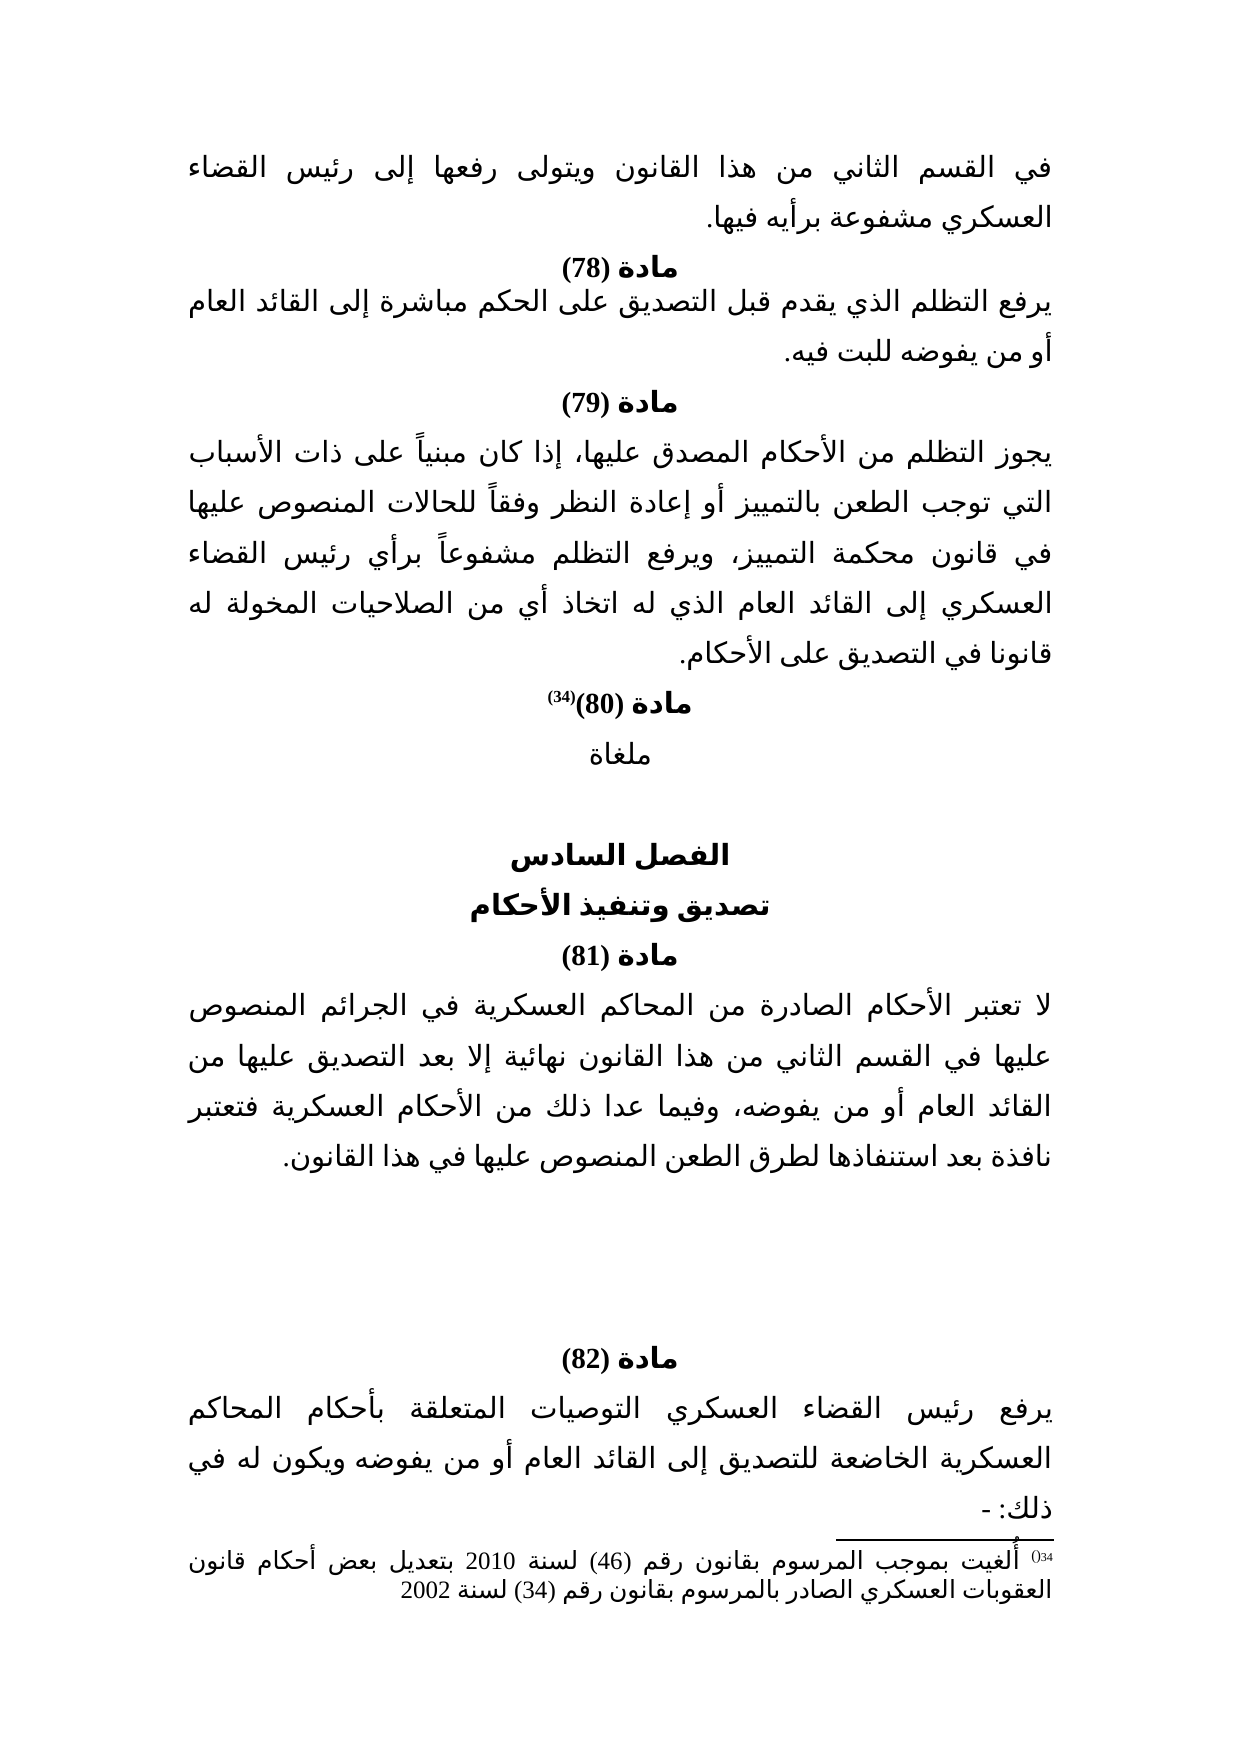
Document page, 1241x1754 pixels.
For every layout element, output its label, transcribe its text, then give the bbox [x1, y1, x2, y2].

text لا تعتبر الأحكام الصادرة من المحاكم العسكرية في الجرائم المنصوص عليها في القسم الثاني من هذا القانون نهائية إلا بعد التصديق عليها من القائد العام أو من يفوضه، وفيما عدا ذلك من الأحكام العسكرية فتعتبر نافذة بعد استنفاذها لطرق الطعن المنصوص عليها في هذا القانون. [187, 988, 1053, 1173]
text يجوز التظلم من الأحكام المصدق عليها، إذا كان مبنياً على ذات الأسباب التي توجب الطعن بالتمييز أو إعادة النظر وفقاً للحالات المنصوص عليها في قانون محكمة التمييز، ويرفع التظلم مشفوعاً برأي رئيس القضاء العسكري إلى القائد العام الذي له اتخاذ أي من الصلاحيات المخولة له قانونا في التصديق على الأحكام. [187, 435, 1053, 670]
text يرفع التظلم الذي يقدم قبل التصديق على الحكم مباشرة إلى القائد العام أو من يفوضه للبت فيه. [187, 284, 1053, 368]
text ينشأ بقرار من القائد العام مكتب للطعون العسكرية برئاسة قاض عسكري يتلقى الطعون المقدمة من ذوي الشأن في الأحكام الصادرة ضدهم، ويحليها إلى المحكمة المختصة طبقاً لأحكام القانون، كما يتلقى التظلمات المقدمة إليه بشأن الأحكام العسكرية الصادرة في الجرائم المنصوص عليها في القسم الثاني من هذا القانون ويتولى رفعها إلى رئيس القضاء العسكري مشفوعة برأيه فيها. [187, 150, 1053, 234]
text مادة (78) [187, 251, 1053, 284]
text تصديق وتنفيذ الأحكام [187, 888, 1053, 921]
text مادة (81) [187, 938, 1053, 972]
text مادة (82) [187, 1341, 1053, 1374]
text الفصل السادس [187, 838, 1053, 871]
text مادة (80)() [187, 687, 1053, 720]
text مادة (79) [187, 385, 1053, 418]
text ملغاة [187, 737, 1053, 771]
text يرفع رئيس القضاء العسكري التوصيات المتعلقة بأحكام المحاكم العسكرية الخاضعة للتصديق إلى القائد العام أو من يفوضه ويكون له في ذلك: - [187, 1391, 1053, 1525]
